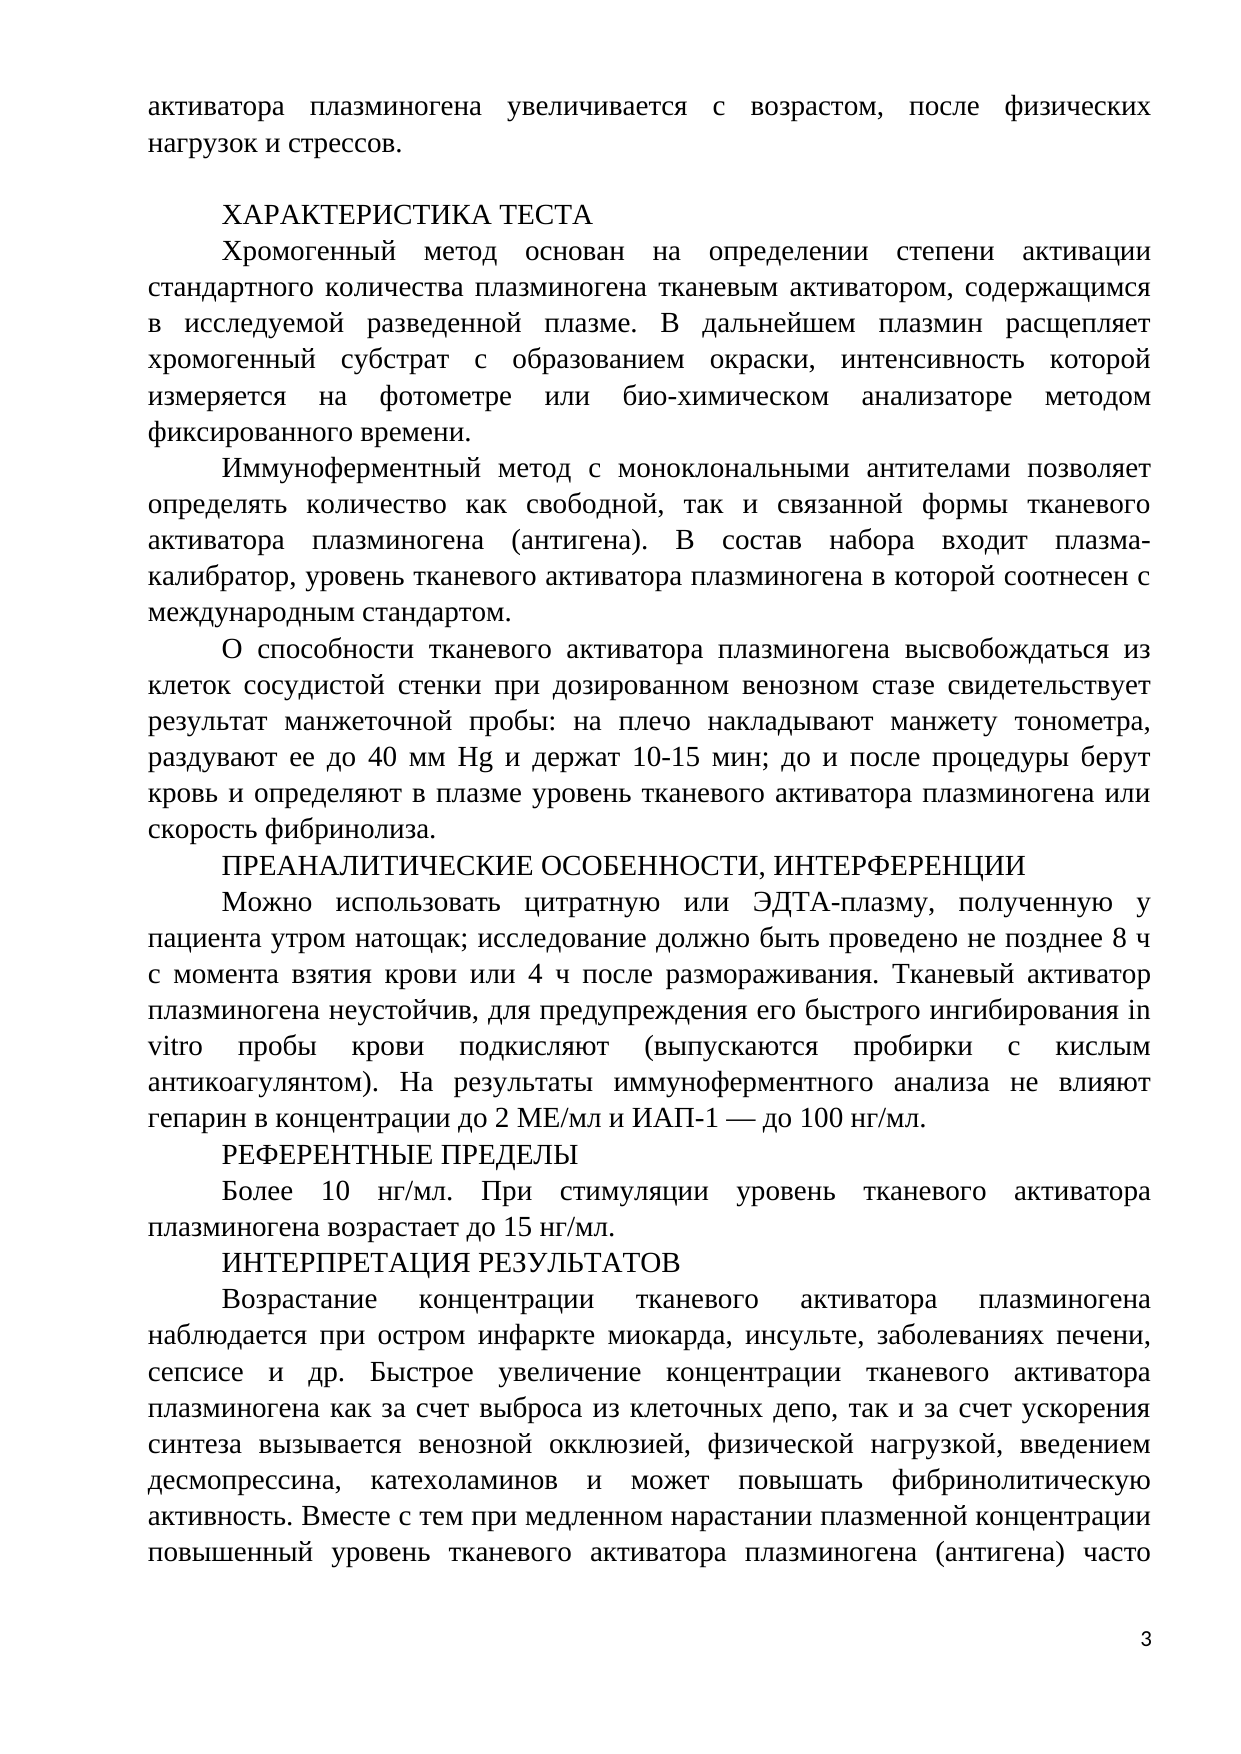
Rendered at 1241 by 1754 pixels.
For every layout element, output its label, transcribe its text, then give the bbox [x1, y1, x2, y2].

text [148, 88, 1152, 158]
text ПРЕАНАЛИТИЧЕСКИЕ ОСОБЕННОСТИ, ИНТЕРФЕРЕНЦИИ [148, 848, 1152, 881]
text О способности тканевого активатора плазминогена высвобождаться из клеток сосудистой стенки при дозированном венозном стазе свидетельствует результат манжеточной пробы: на плечо накладывают манжету тонометра, раздувают ее до 40 мм Hg и держат 10-15 мин; до и после процедуры берут кровь и определяют в плазме уровень тканевого активатора плазминогена или скорость фибринолиза. [148, 631, 1152, 845]
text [148, 1281, 1152, 1568]
text Более 10 нг/мл. При стимуляции уровень тканевого активатора плазминогена возрастает до 15 нг/мл. [148, 1173, 1152, 1243]
text РЕФЕРЕНТНЫЕ ПРЕДЕЛЫ [148, 1137, 1152, 1170]
text ХАРАКТЕРИСТИКА ТЕСТА [148, 197, 1152, 231]
text Иммуноферментный метод с моноклональными антителами позволяет определять количество как свободной, так и связанной формы тканевого активатора плазминогена (антигена). В состав набора входит плазма-калибратор, уровень тканевого активатора плазминогена в которой соотнесен с международным стандартом. [148, 450, 1152, 628]
text Хромогенный метод основан на определении степени активации стандартного количества плазминогена тканевым активатором, содержащимся в исследуемой разведенной плазме. В дальнейшем плазмин расщепляет хромогенный субстрат с образованием окраски, интенсивность которой измеряется на фотометре или био-химическом анализаторе методом фиксированного времени. [148, 233, 1152, 447]
text ИНТЕРПРЕТАЦИЯ РЕЗУЛЬТАТОВ [148, 1245, 1152, 1279]
text Можно использовать цитратную или ЭДТА-плазму, полученную у пациента утром натощак; исследование должно быть проведено не позднее 8 ч с момента взятия крови или 4 ч после размораживания. Тканевый активатор плазминогена неустойчив, для предупреждения его быстрого ингибирования in vitro пробы крови подкисляют (выпускаются пробирки с кислым антикоагулянтом). На результаты иммуноферментного анализа не влияют гепарин в концентрации до 2 МЕ/мл и ИАП-1 — до 100 нг/мл. [148, 884, 1152, 1134]
